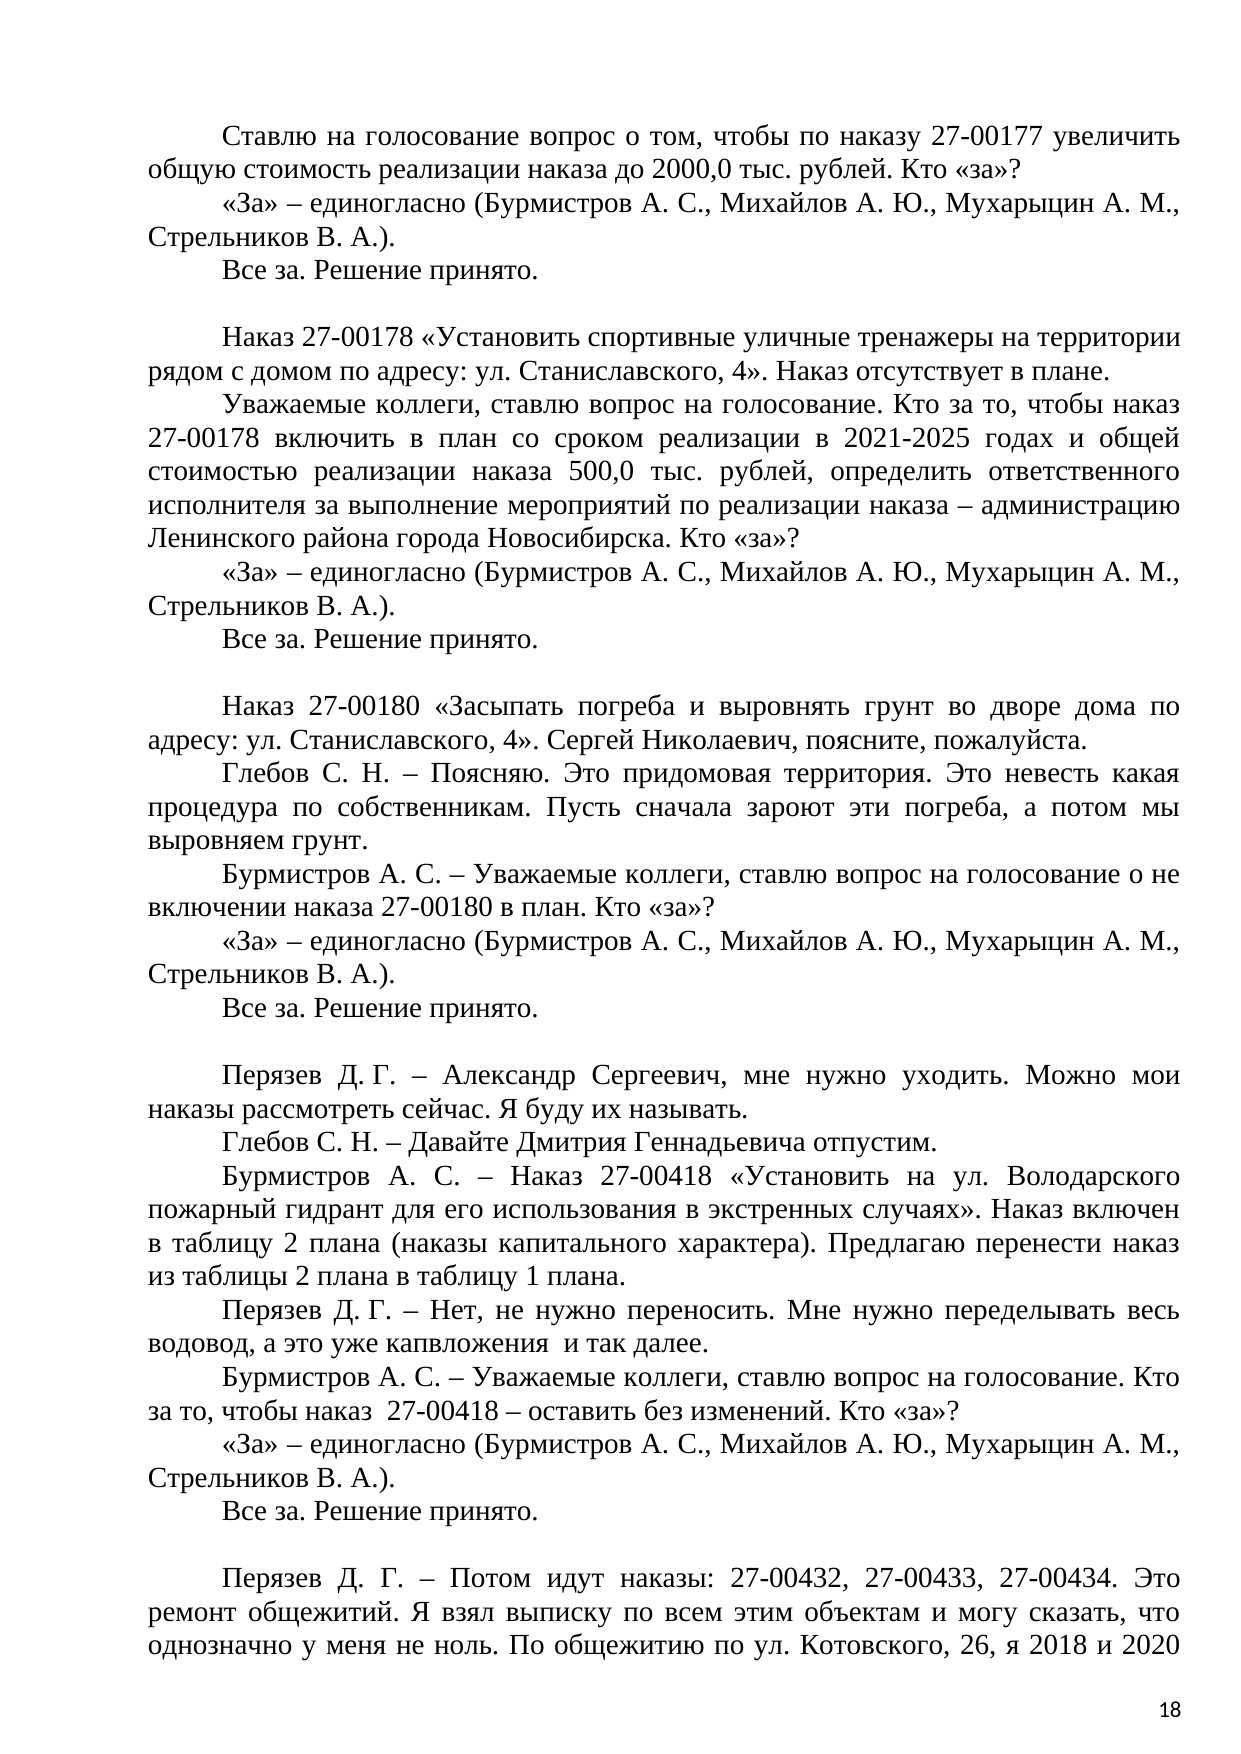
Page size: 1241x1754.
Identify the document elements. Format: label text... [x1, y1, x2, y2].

text Все за. Решение принято. [148, 252, 1181, 286]
text «За» – единогласно (Бурмистров А. С., Михайлов А. Ю., Мухарыцин А. М., Стрельников В. А.). [148, 554, 1181, 621]
text Все за. Решение принято. [148, 621, 1181, 655]
text Наказ 27-00180 «Засыпать погреба и выровнять грунт во дворе дома по адресу: ул. Станиславского, 4». Сергей Николаевич, поясните, пожалуйста. [148, 688, 1181, 755]
text Бурмистров А. С. – Наказ 27-00418 «Установить на ул. Володарского пожарный гидрант для его использования в экстренных случаях». Наказ включен в таблицу 2 плана (наказы капитального характера). Предлагаю перенести наказ из таблицы 2 плана в таблицу 1 плана. [148, 1158, 1181, 1292]
text Ставлю на голосование вопрос о том, чтобы по наказу 27-00177 увеличить общую стоимость реализации наказа до 2000,0 тыс. рублей. Кто «за»? [148, 118, 1181, 185]
text Уважаемые коллеги, ставлю вопрос на голосование. Кто за то, чтобы наказ 27-00178 включить в план со сроком реализации в 2021-2025 годах и общей стоимостью реализации наказа 500,0 тыс. рублей, определить ответственного исполнителя за выполнение мероприятий по реализации наказа – администрацию Ленинского района города Новосибирска. Кто «за»? [148, 386, 1181, 554]
text «За» – единогласно (Бурмистров А. С., Михайлов А. Ю., Мухарыцин А. М., Стрельников В. А.). [148, 1426, 1181, 1493]
text Глебов С. Н. – Поясняю. Это придомовая территория. Это невесть какая процедура по собственникам. Пусть сначала зароют эти погреба, а потом мы выровняем грунт. [148, 755, 1181, 856]
text Глебов С. Н. – Давайте Дмитрия Геннадьевича отпустим. [148, 1124, 1181, 1158]
text Перязев Д. Г. – Александр Сергеевич, мне нужно уходить. Можно мои наказы рассмотреть сейчас. Я буду их называть. [148, 1057, 1181, 1124]
text Бурмистров А. С. – Уважаемые коллеги, ставлю вопрос на голосование. Кто за то, чтобы наказ 27-00418 – оставить без изменений. Кто «за»? [148, 1359, 1181, 1426]
text Все за. Решение принято. [148, 990, 1181, 1024]
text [148, 185, 1181, 252]
text Бурмистров А. С. – Уважаемые коллеги, ставлю вопрос на голосование о не включении наказа 27-00180 в план. Кто «за»? [148, 856, 1181, 923]
text Наказ 27-00178 «Установить спортивные уличные тренажеры на территории рядом с домом по адресу: ул. Станиславского, 4». Наказ отсутствует в плане. [148, 319, 1181, 386]
text Перязев Д. Г. – Нет, не нужно переносить. Мне нужно переделывать весь водовод, а это уже капвложения и так далее. [148, 1292, 1181, 1359]
text Все за. Решение принято. [148, 1493, 1181, 1527]
text «За» – единогласно (Бурмистров А. С., Михайлов А. Ю., Мухарыцин А. М., Стрельников В. А.). [148, 923, 1181, 990]
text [148, 1560, 1181, 1661]
